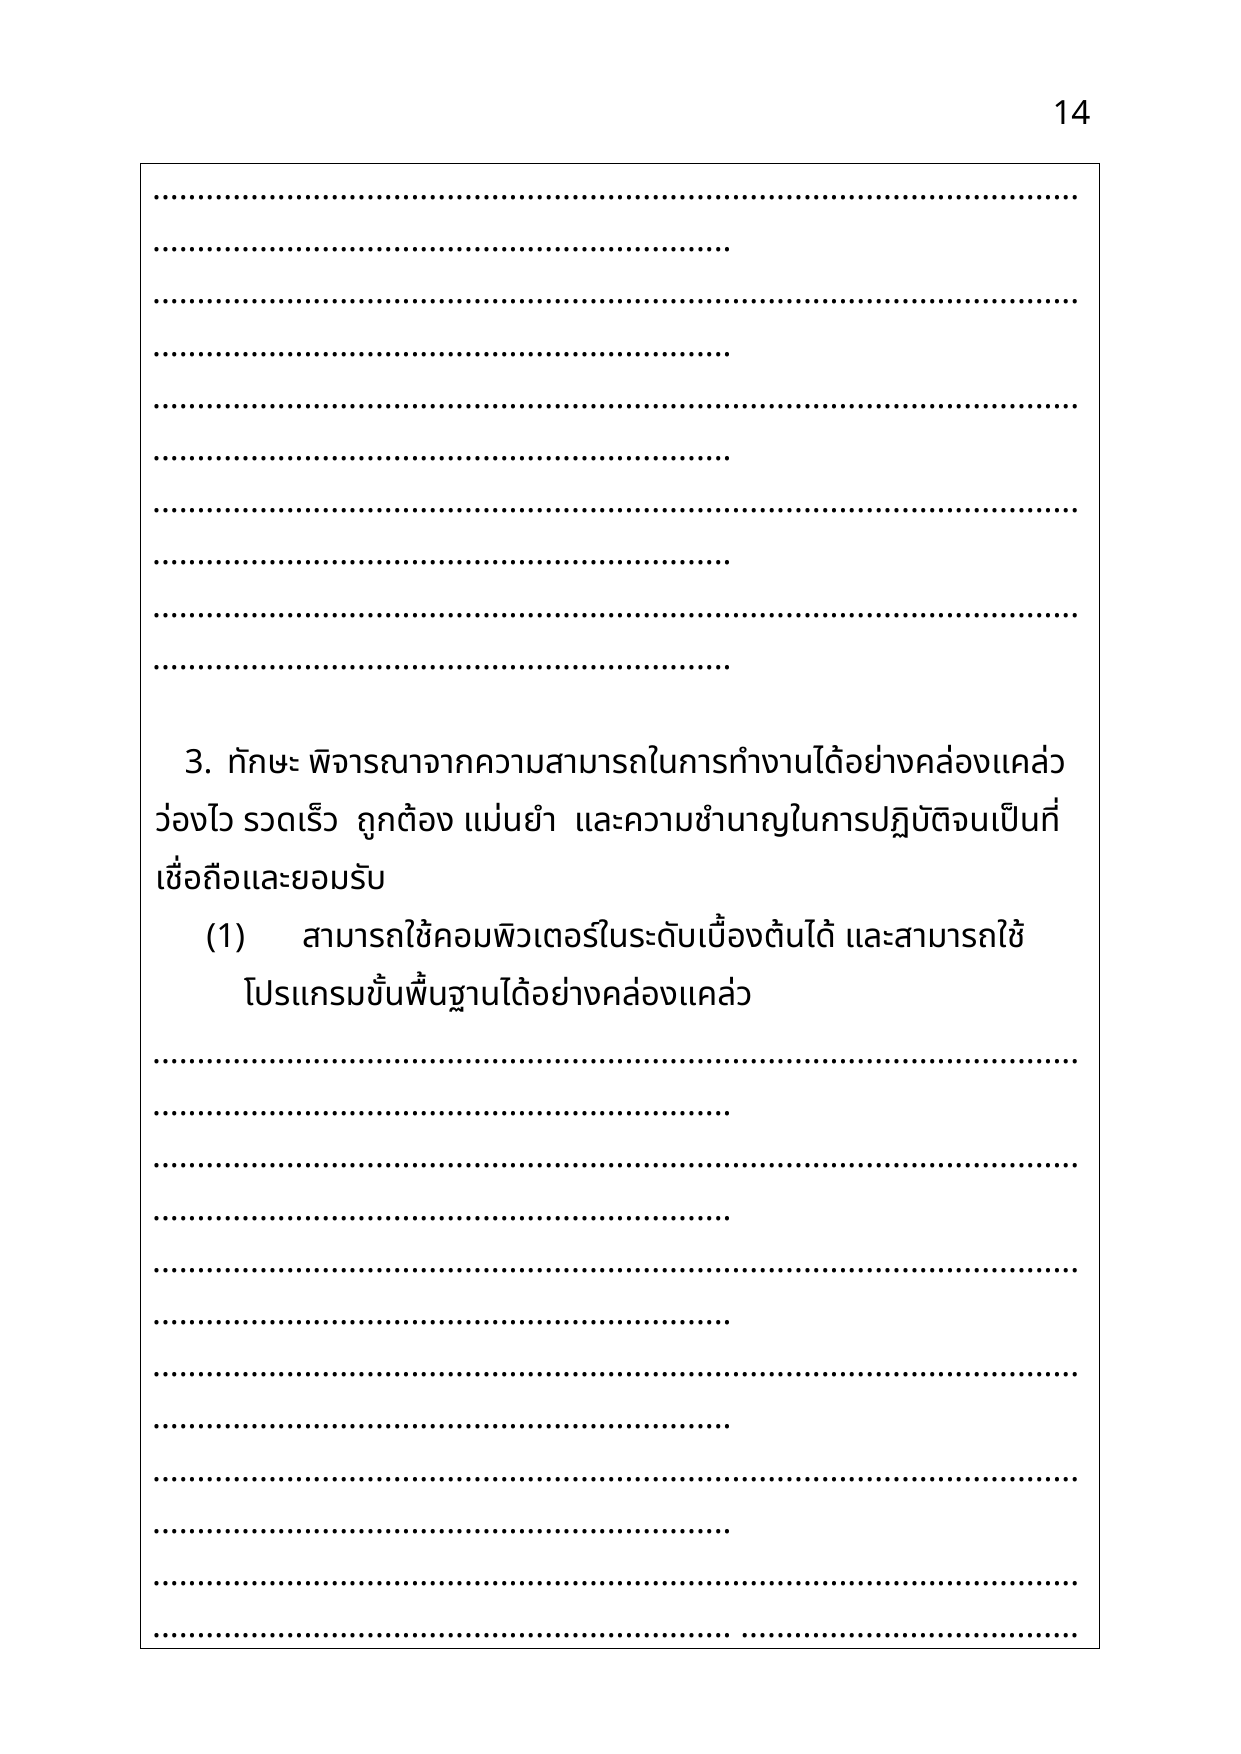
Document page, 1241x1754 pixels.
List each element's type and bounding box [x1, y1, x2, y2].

table_cell [141, 164, 1099, 1647]
